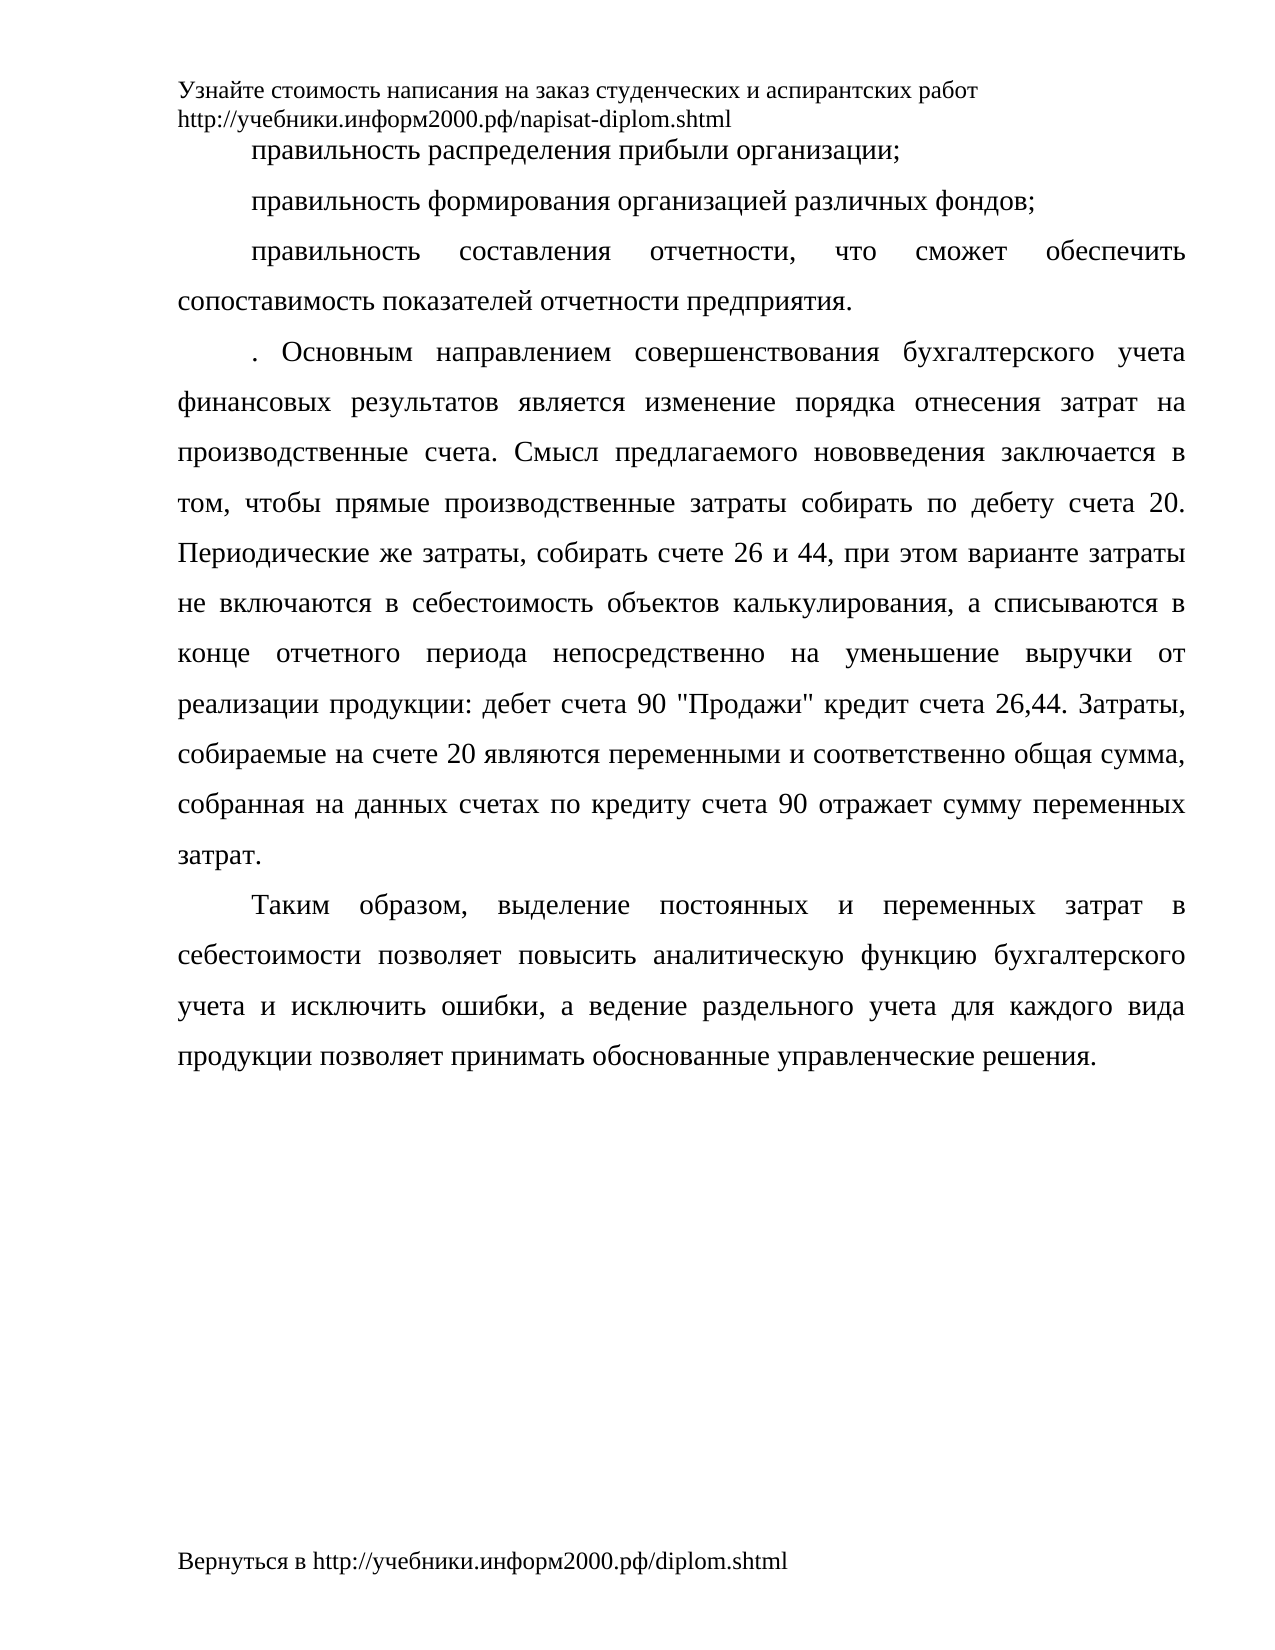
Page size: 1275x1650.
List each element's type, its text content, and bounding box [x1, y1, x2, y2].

text правильность формирования организацией различных фондов; [177, 183, 1186, 216]
text . Основным направлением совершенствования бухгалтерского учета финансовых результатов является изменение порядка отнесения затрат на производственные счета. Смысл предлагаемого нововведения заключается в том, чтобы прямые производственные затраты собирать по дебету счета 20. Периодические же затраты, собирать счете 26 и 44, при этом варианте затраты не включаются в себестоимость объектов калькулирования, а списываются в конце отчетного периода непосредственно на уменьшение выручки от реализации продукции: дебет счета 90 "Продажи" кредит счета 26,44. Затраты, собираемые на счете 20 являются переменными и соответственно общая сумма, собранная на данных счетах по кредиту счета 90 отражает сумму переменных затрат. [177, 334, 1186, 870]
text правильность составления отчетности, что сможет обеспечить сопоставимость показателей отчетности предприятия. [177, 233, 1186, 317]
text правильность распределения прибыли организации; [177, 132, 1186, 166]
text Таким образом, выделение постоянных и переменных затрат в себестоимости позволяет повысить аналитическую функцию бухгалтерского учета и исключить ошибки, а ведение раздельного учета для каждого вида продукции позволяет принимать обоснованные управленческие решения. [177, 887, 1186, 1072]
